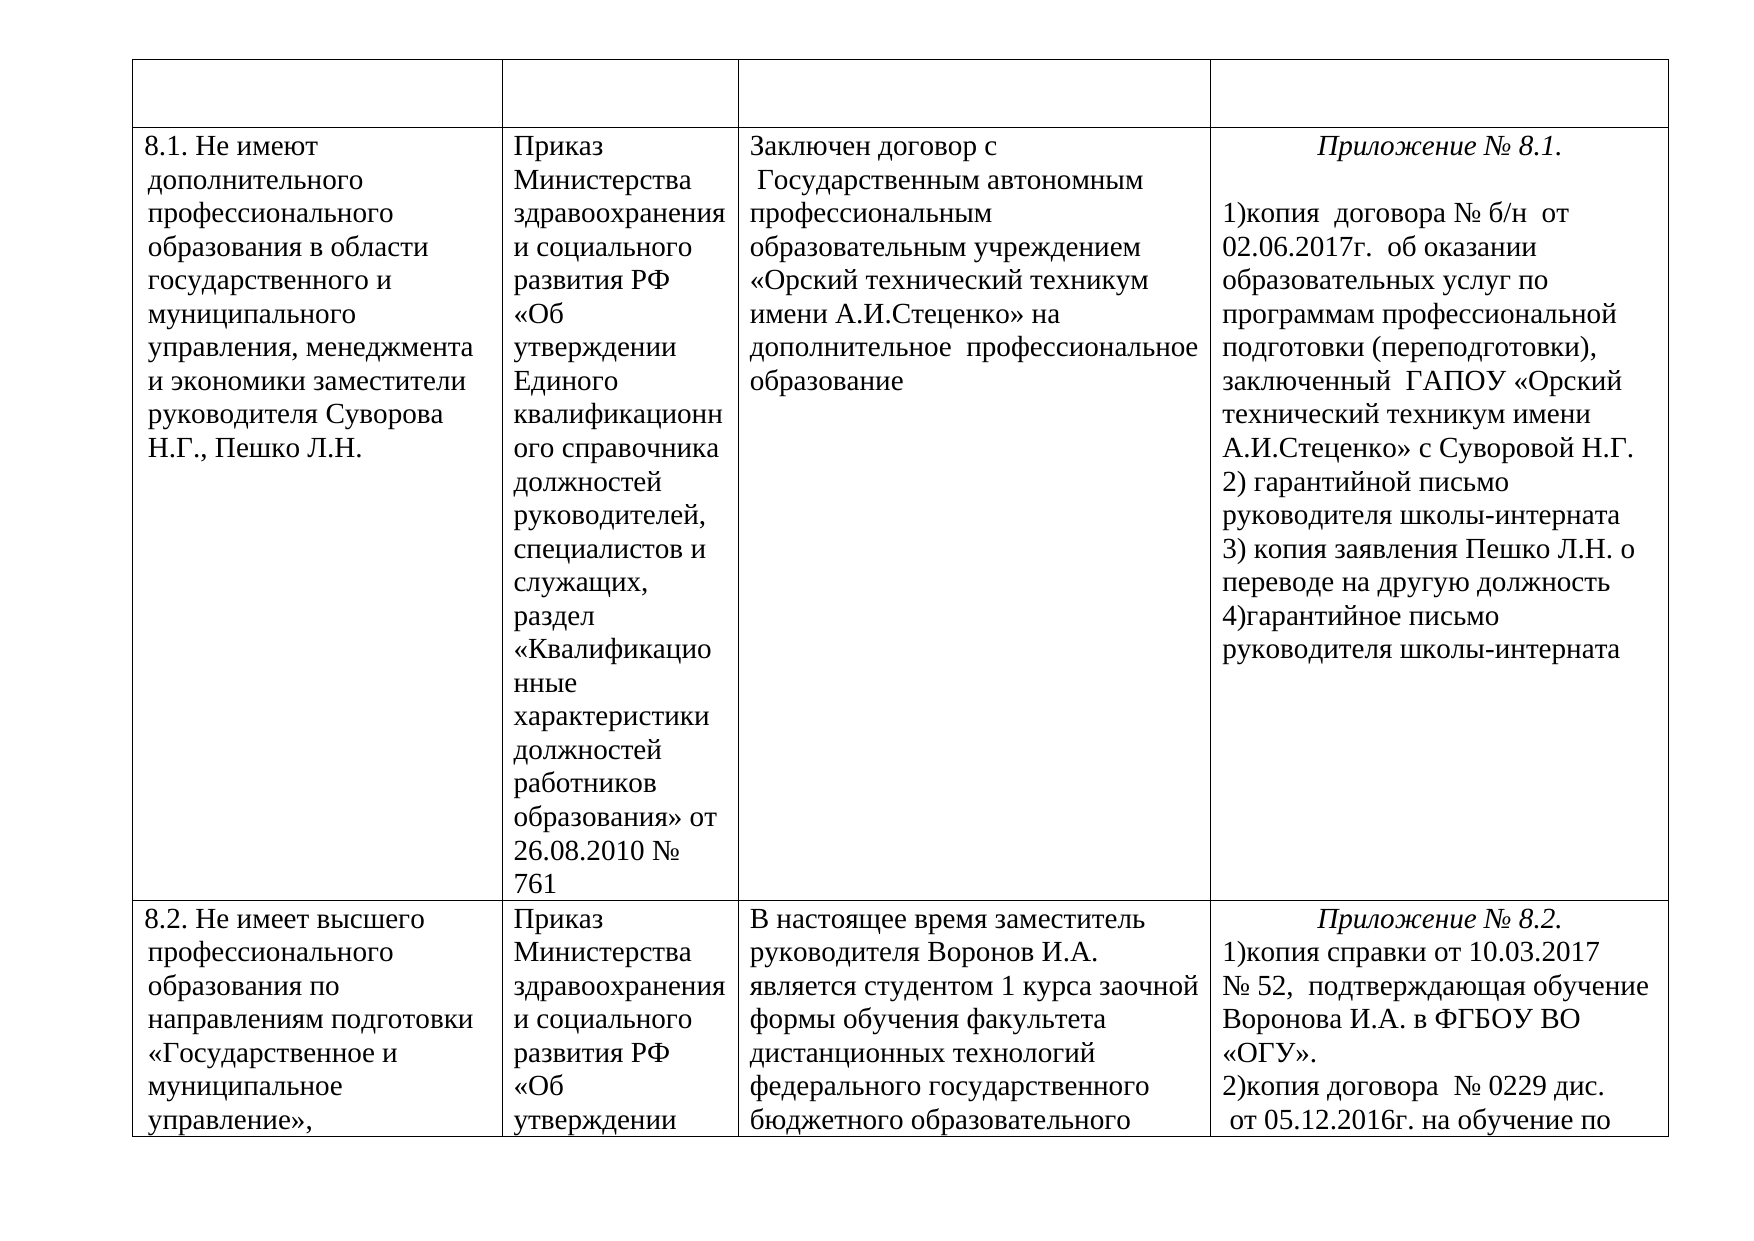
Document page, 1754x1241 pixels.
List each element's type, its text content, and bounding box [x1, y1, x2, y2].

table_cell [1211, 60, 1668, 127]
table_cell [503, 60, 738, 127]
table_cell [1211, 901, 1668, 1136]
table_cell Заключен договор с Государственным автономным профессиональным образовательным учреждением «Орский технический техникум имени А.И.Стеценко» на дополнительное профессиональное образование [739, 128, 1210, 900]
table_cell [739, 60, 1210, 127]
table_cell 8.1. Не имеют дополнительного профессионального образования в области государственного и муниципального управления, менеджмента и экономики заместители руководителя Суворова Н.Г., Пешко Л.Н. [133, 128, 502, 900]
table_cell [739, 901, 1210, 1136]
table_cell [133, 60, 502, 127]
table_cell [133, 901, 502, 1136]
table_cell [503, 901, 738, 1136]
table_cell Приложение № 8.1. 1)копия договора № б/н от 02.06.2017г. об оказании образовательных услуг по программам профессиональной подготовки (переподготовки), заключенный ГАПОУ «Орский технический техникум имени А.И.Стеценко» с Суворовой Н.Г. 2) гарантийной письмо руководителя школы-интерната 3) копия заявления Пешко Л.Н. о переводе на другую должность 4)гарантийное письмо руководителя школы-интерната [1211, 128, 1668, 900]
